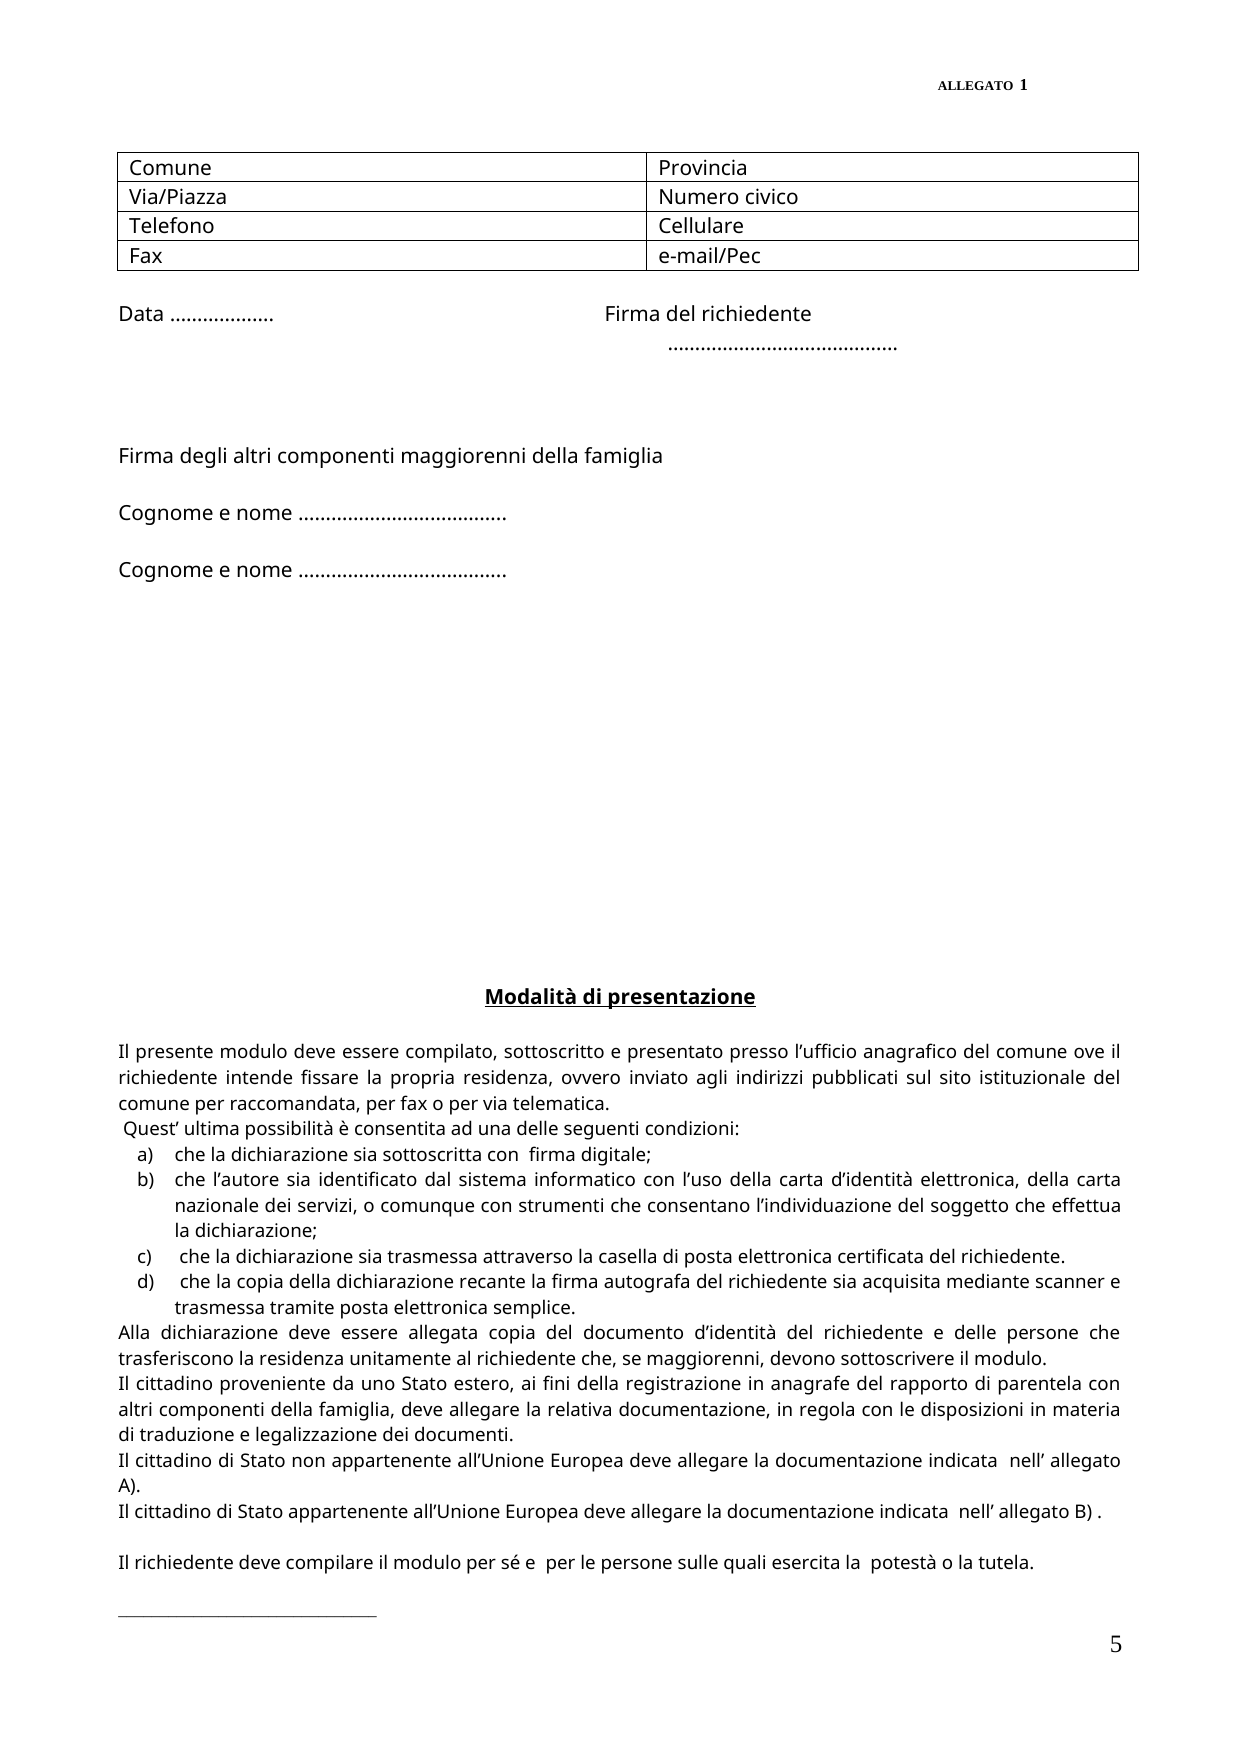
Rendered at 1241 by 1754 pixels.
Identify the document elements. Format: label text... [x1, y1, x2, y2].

table_cell Cellulare [647, 212, 1138, 240]
list che la dichiarazione sia sottoscritta con firma digitale; [137, 1141, 1122, 1166]
text _______________________________ [118, 1600, 1122, 1619]
text Il presente modulo deve essere compilato, sottoscritto e presentato presso l’ufficio anagrafico del comune ove il richiedente intende fissare la propria residenza, ovvero inviato agli indirizzi pubblicati sul sito istituzionale del comune per raccomandata, per fax o per via telematica. [118, 1039, 1122, 1115]
text Cognome e nome ……………………………….. [118, 498, 1122, 527]
table_header Provincia [647, 153, 1138, 181]
text Il cittadino di Stato non appartenente all’Unione Europea deve allegare la documentazione indicata nell’ allegato A). [118, 1447, 1122, 1498]
table_header Comune [118, 153, 646, 181]
text Modalità di presentazione [118, 982, 1122, 1010]
text Alla dichiarazione deve essere allegata copia del documento d’identità del richiedente e delle persone che trasferiscono la residenza unitamente al richiedente che, se maggiorenni, devono sottoscrivere il modulo. [118, 1319, 1122, 1371]
table_cell e-mail/Pec [647, 241, 1138, 269]
text Firma degli altri componenti maggiorenni della famiglia [118, 442, 1122, 470]
table_cell Via/Piazza [118, 182, 646, 211]
list che l’autore sia identificato dal sistema informatico con l’uso della carta d’identità elettronica, della carta nazionale dei servizi, o comunque con strumenti che consentano l’individuazione del soggetto che effettua la dichiarazione; [137, 1166, 1122, 1243]
list che la dichiarazione sia trasmessa attraverso la casella di posta elettronica certificata del richiedente. [137, 1243, 1122, 1268]
list che la copia della dichiarazione recante la firma autografa del richiedente sia acquisita mediante scanner e trasmessa tramite posta elettronica semplice. [137, 1268, 1122, 1319]
table_cell Fax [118, 241, 646, 269]
text Il richiedente deve compilare il modulo per sé e per le persone sulle quali esercita la potestà o la tutela. [118, 1549, 1122, 1575]
table_cell Telefono [118, 212, 646, 240]
text Il cittadino proveniente da uno Stato estero, ai fini della registrazione in anagrafe del rapporto di parentela con altri componenti della famiglia, deve allegare la relativa documentazione, in regola con le disposizioni in materia di traduzione e legalizzazione dei documenti. [118, 1371, 1122, 1447]
text Data ………………. Firma del richiedente [118, 299, 1122, 328]
text Quest’ ultima possibilità è consentita ad una delle seguenti condizioni: [118, 1115, 1122, 1141]
text Il cittadino di Stato appartenente all’Unione Europea deve allegare la documentazione indicata nell’ allegato B) . [118, 1498, 1122, 1524]
text Cognome e nome ……………………………….. [118, 555, 1122, 584]
text …………………………………… [118, 328, 1122, 356]
table_cell Numero civico [647, 182, 1138, 211]
